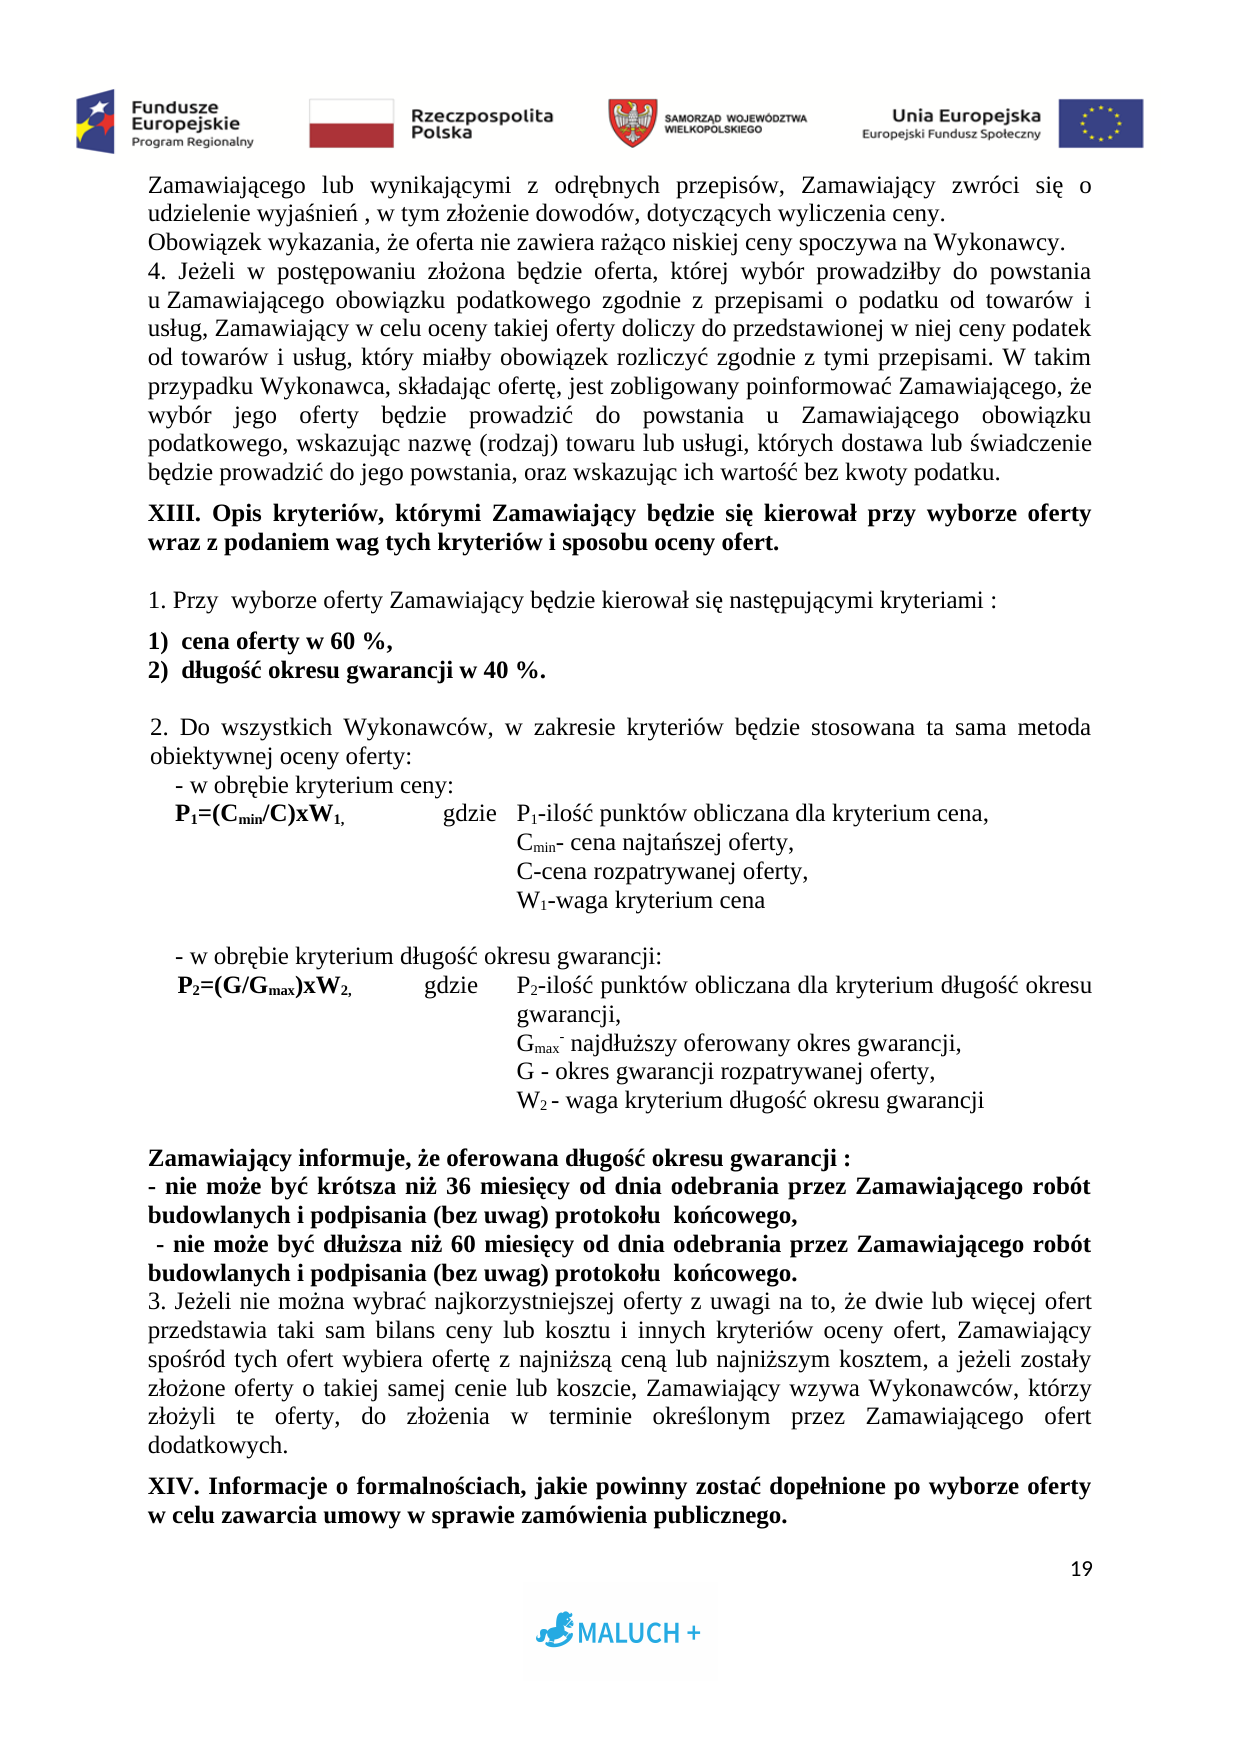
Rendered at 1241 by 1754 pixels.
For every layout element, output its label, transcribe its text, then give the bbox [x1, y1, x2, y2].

text Cmin- cena najtańszej oferty, [148, 827, 1093, 856]
text P1=(Cmin/C)xW1, gdzie P1-ilość punktów obliczana dla kryterium cena, [148, 798, 1093, 827]
text - w obrębie kryterium ceny: [148, 770, 1093, 798]
text - w obrębie kryterium długość okresu gwarancji: [148, 941, 1093, 970]
picture [522, 1582, 718, 1681]
text XIII. Opis kryteriów, którymi Zamawiający będzie się kierował przy wyborze oferty wraz z podaniem wag tych kryteriów i sposobu oceny ofert. [148, 498, 1093, 556]
text - nie może być krótsza niż 36 miesięcy od dnia odebrania przez Zamawiającego robót budowlanych i podpisania (bez uwag) protokołu końcowego, [148, 1171, 1093, 1229]
picture [58, 73, 1162, 170]
list długość okresu gwarancji w 40 %. [148, 655, 1093, 683]
text 1. Przy wyborze oferty Zamawiający będzie kierował się następującymi kryteriami : [148, 585, 1093, 613]
text G - okres gwarancji rozpatrywanej oferty, [148, 1056, 1093, 1085]
text P2=(G/Gmax)xW2, gdzie P2-ilość punktów obliczana dla kryterium długość okresu gwarancji, [177, 970, 1093, 1028]
text 2. Do wszystkich Wykonawców, w zakresie kryteriów będzie stosowana ta sama metoda obiektywnej oceny oferty: [106, 712, 1093, 770]
text Obowiązek wykazania, że oferta nie zawiera rażąco niskiej ceny spoczywa na Wykonawcy. [148, 227, 1093, 256]
text C-cena rozpatrywanej oferty, [148, 856, 1093, 885]
text 3. Jeżeli nie można wybrać najkorzystniejszej oferty z uwagi na to, że dwie lub więcej ofert przedstawia taki sam bilans ceny lub kosztu i innych kryteriów oceny ofert, Zamawiający spośród tych ofert wybiera ofertę z najniższą ceną lub najniższym kosztem, a jeżeli zostały złożone oferty o takiej samej cenie lub koszcie, Zamawiający wzywa Wykonawców, którzy złożyli te oferty, do złożenia w terminie określonym przez Zamawiającego ofert dodatkowych. [148, 1286, 1093, 1459]
text W1-waga kryterium cena [178, 885, 1093, 913]
text W2 - waga kryterium długość okresu gwarancji [178, 1085, 1093, 1114]
list cena oferty w 60 %, [148, 626, 1093, 655]
text 4. Jeżeli w postępowaniu złożona będzie oferta, której wybór prowadziłby do powstania u Zamawiającego obowiązku podatkowego zgodnie z przepisami o podatku od towarów i usług, Zamawiający w celu oceny takiej oferty doliczy do przedstawionej w niej ceny podatek od towarów i usług, który miałby obowiązek rozliczyć zgodnie z tymi przepisami. W takim przypadku Wykonawca, składając ofertę, jest zobligowany poinformować Zamawiającego, że wybór jego oferty będzie prowadzić do powstania u Zamawiającego obowiązku podatkowego, wskazując nazwę (rodzaj) towaru lub usługi, których dostawa lub świadczenie będzie prowadzić do jego powstania, oraz wskazując ich wartość bez kwoty podatku. [148, 256, 1093, 486]
text - nie może być dłuższa niż 60 miesięcy od dnia odebrania przez Zamawiającego robót budowlanych i podpisania (bez uwag) protokołu końcowego. [148, 1229, 1093, 1286]
text XIV. Informacje o formalnościach, jakie powinny zostać dopełnione po wyborze oferty w celu zawarcia umowy w sprawie zamówienia publicznego. [148, 1471, 1093, 1529]
text Gmax- najdłuższy oferowany okres gwarancji, [516, 1028, 1093, 1056]
text Zamawiający informuje, że oferowana długość okresu gwarancji : [148, 1143, 1093, 1171]
